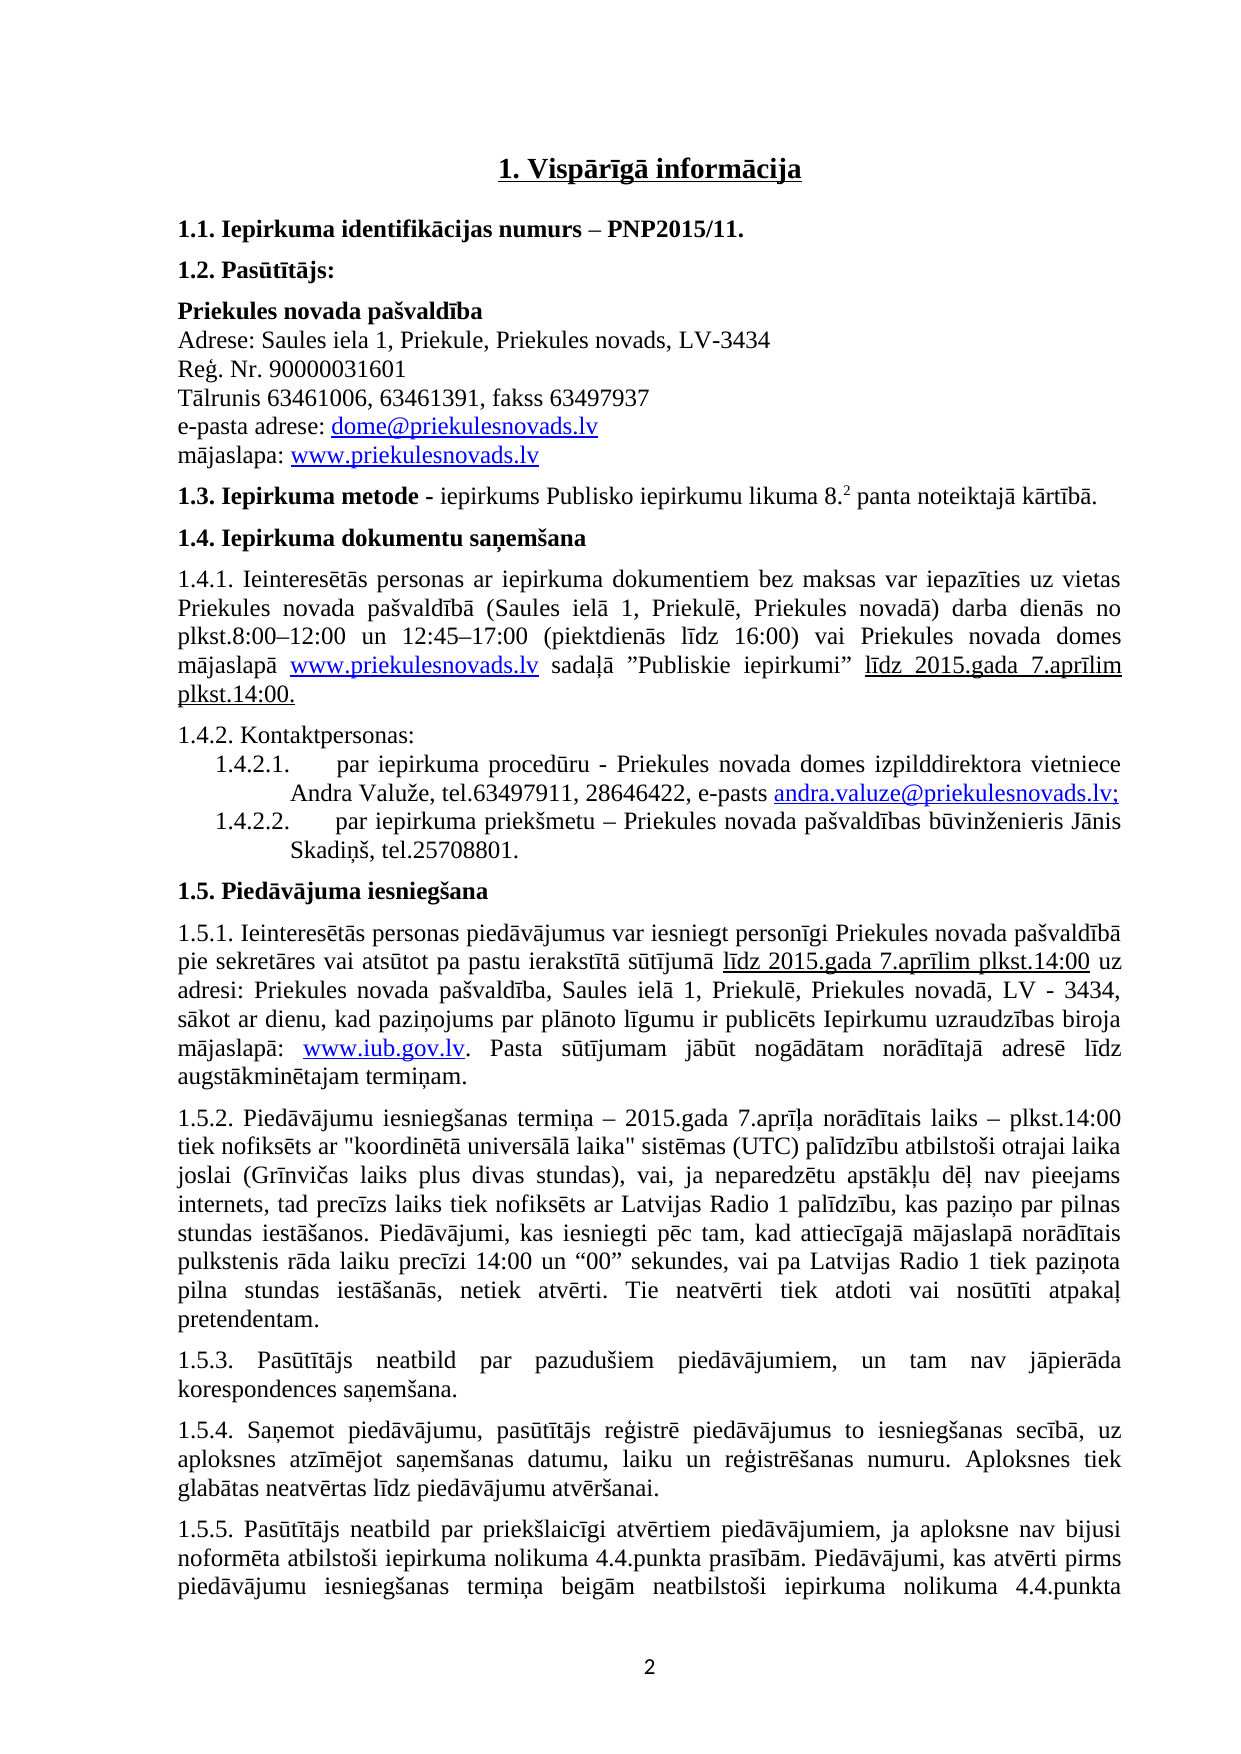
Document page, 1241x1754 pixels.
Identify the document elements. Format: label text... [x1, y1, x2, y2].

text 1.4. Iepirkuma dokumentu saņemšana [177, 523, 1122, 551]
list par iepirkuma priekšmetu – Priekules novada pašvaldības būvinženieris Jānis Skadiņš, tel.25708801. [215, 806, 1122, 864]
text Reģ. Nr. 90000031601 [177, 354, 1122, 383]
text 1.4.1. Ieinteresētās personas ar iepirkuma dokumentiem bez maksas var iepazīties uz vietas Priekules novada pašvaldībā (Saules ielā 1, Priekulē, Priekules novadā) darba dienās no plkst.8:00–12:00 un 12:45–17:00 (piektdienās līdz 16:00) vai Priekules novada domes mājaslapā www.priekulesnovads.lv sadaļā ”Publiskie iepirkumi” līdz 2015.gada 7.aprīlim plkst.14:00. [177, 564, 1122, 708]
text 1.1. Iepirkuma identifikācijas numurs – PNP2015/11. [177, 214, 1122, 243]
text 1.4.2. Kontaktpersonas: [177, 720, 1122, 749]
list par iepirkuma procedūru - Priekules novada domes izpilddirektora vietniece Andra Valuže, tel.63497911, 28646422, e-pasts andra.valuze@priekulesnovads.lv; [215, 749, 1122, 806]
text 1.5.3. Pasūtītājs neatbild par pazudušiem piedāvājumiem, un tam nav jāpierāda korespondences saņemšana. [177, 1345, 1122, 1403]
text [177, 1514, 1122, 1600]
text e-pasta adrese: dome@priekulesnovads.lv [177, 411, 1122, 440]
text Priekules novada pašvaldība [177, 296, 1122, 325]
text mājaslapa: www.priekulesnovads.lv [177, 440, 1122, 469]
text 1.5.4. Saņemot piedāvājumu, pasūtītājs reģistrē piedāvājumus to iesniegšanas secībā, uz aploksnes atzīmējot saņemšanas datumu, laiku un reģistrēšanas numuru. Aploksnes tiek glabātas neatvērtas līdz piedāvājumu atvēršanai. [177, 1415, 1122, 1501]
text 1.5.1. Ieinteresētās personas piedāvājumus var iesniegt personīgi Priekules novada pašvaldībā pie sekretāres vai atsūtot pa pastu ierakstītā sūtījumā līdz 2015.gada 7.aprīlim plkst.14:00 uz adresi: Priekules novada pašvaldība, Saules ielā 1, Priekulē, Priekules novadā, LV - 3434, sākot ar dienu, kad paziņojums par plānoto līgumu ir publicēts Iepirkumu uzraudzības biroja mājaslapā: www.iub.gov.lv. Pasta sūtījumam jābūt nogādātam norādītajā adresē līdz augstākminētajam termiņam. [177, 918, 1122, 1090]
text 1.2. Pasūtītājs: [177, 255, 1122, 284]
text 1.3. Iepirkuma metode - iepirkums Publisko iepirkumu likuma 8.2 panta noteiktajā kārtībā. [177, 481, 1122, 510]
text Tālrunis 63461006, 63461391, fakss 63497937 [177, 383, 1122, 411]
text 1.5. Piedāvājuma iesniegšana [177, 876, 1122, 905]
text Adrese: Saules iela 1, Priekule, Priekules novads, LV-3434 [177, 325, 1122, 354]
text 1. Vispārīgā informācija [177, 152, 1122, 185]
text 1.5.2. Piedāvājumu iesniegšanas termiņa – 2015.gada 7.aprīļa norādītais laiks – plkst.14:00 tiek nofiksēts ar "koordinētā universālā laika" sistēmas (UTC) palīdzību atbilstoši otrajai laika joslai (Grīnvičas laiks plus divas stundas), vai, ja neparedzētu apstākļu dēļ nav pieejams internets, tad precīzs laiks tiek nofiksēts ar Latvijas Radio 1 palīdzību, kas paziņo par pilnas stundas iestāšanos. Piedāvājumi, kas iesniegti pēc tam, kad attiecīgajā mājaslapā norādītais pulkstenis rāda laiku precīzi 14:00 un “00” sekundes, vai pa Latvijas Radio 1 tiek paziņota pilna stundas iestāšanās, netiek atvērti. Tie neatvērti tiek atdoti vai nosūtīti atpakaļ pretendentam. [177, 1103, 1122, 1333]
